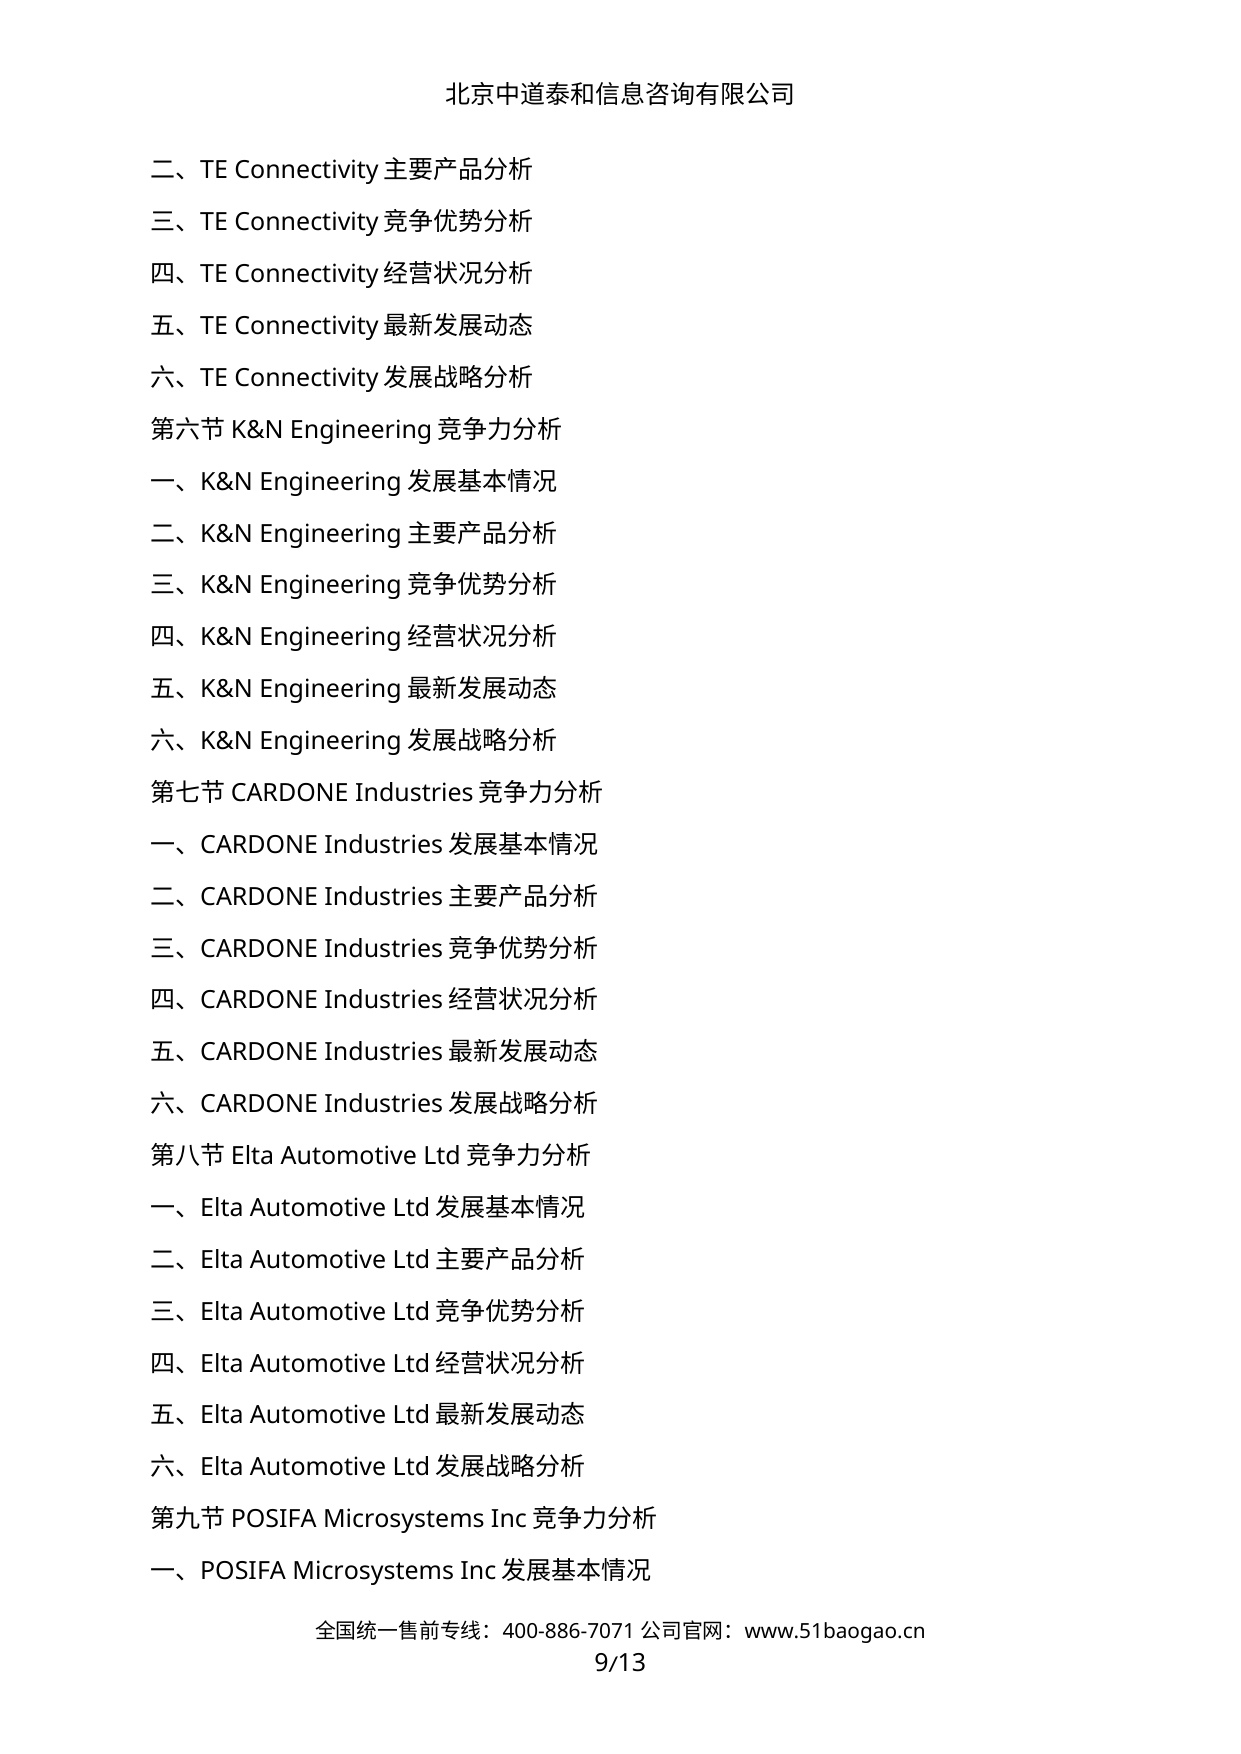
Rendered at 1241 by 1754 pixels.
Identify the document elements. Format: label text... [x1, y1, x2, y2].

text 五、K&N Engineering最新发展动态 [150, 669, 1090, 705]
text 六、K&N Engineering发展战略分析 [150, 721, 1090, 757]
text 六、TE Connectivity发展战略分析 [150, 357, 1090, 394]
text 第七节 CARDONE Industries竞争力分析 [150, 772, 1090, 809]
text 四、K&N Engineering经营状况分析 [150, 617, 1090, 653]
text 三、Elta Automotive Ltd竞争优势分析 [150, 1291, 1090, 1327]
text 一、Elta Automotive Ltd发展基本情况 [150, 1187, 1090, 1224]
text 四、TE Connectivity经营状况分析 [150, 254, 1090, 290]
text 第八节 Elta Automotive Ltd竞争力分析 [150, 1136, 1090, 1172]
text 四、CARDONE Industries经营状况分析 [150, 980, 1090, 1016]
text 四、Elta Automotive Ltd经营状况分析 [150, 1343, 1090, 1379]
text 三、K&N Engineering竞争优势分析 [150, 565, 1090, 601]
text 第六节 K&N Engineering竞争力分析 [150, 409, 1090, 446]
text 六、CARDONE Industries发展战略分析 [150, 1084, 1090, 1120]
text 五、CARDONE Industries最新发展动态 [150, 1032, 1090, 1068]
text 一、K&N Engineering发展基本情况 [150, 461, 1090, 497]
text 一、POSIFA Microsystems Inc发展基本情况 [150, 1551, 1090, 1587]
text 三、TE Connectivity竞争优势分析 [150, 202, 1090, 238]
text 二、CARDONE Industries主要产品分析 [150, 876, 1090, 912]
text 一、CARDONE Industries发展基本情况 [150, 824, 1090, 861]
text 三、CARDONE Industries竞争优势分析 [150, 928, 1090, 964]
text 五、TE Connectivity最新发展动态 [150, 306, 1090, 342]
text 二、Elta Automotive Ltd主要产品分析 [150, 1239, 1090, 1276]
text 六、Elta Automotive Ltd发展战略分析 [150, 1447, 1090, 1483]
text 二、K&N Engineering主要产品分析 [150, 513, 1090, 549]
text 第九节 POSIFA Microsystems Inc竞争力分析 [150, 1499, 1090, 1535]
text 二、TE Connectivity主要产品分析 [150, 150, 1090, 186]
text 五、Elta Automotive Ltd最新发展动态 [150, 1395, 1090, 1431]
